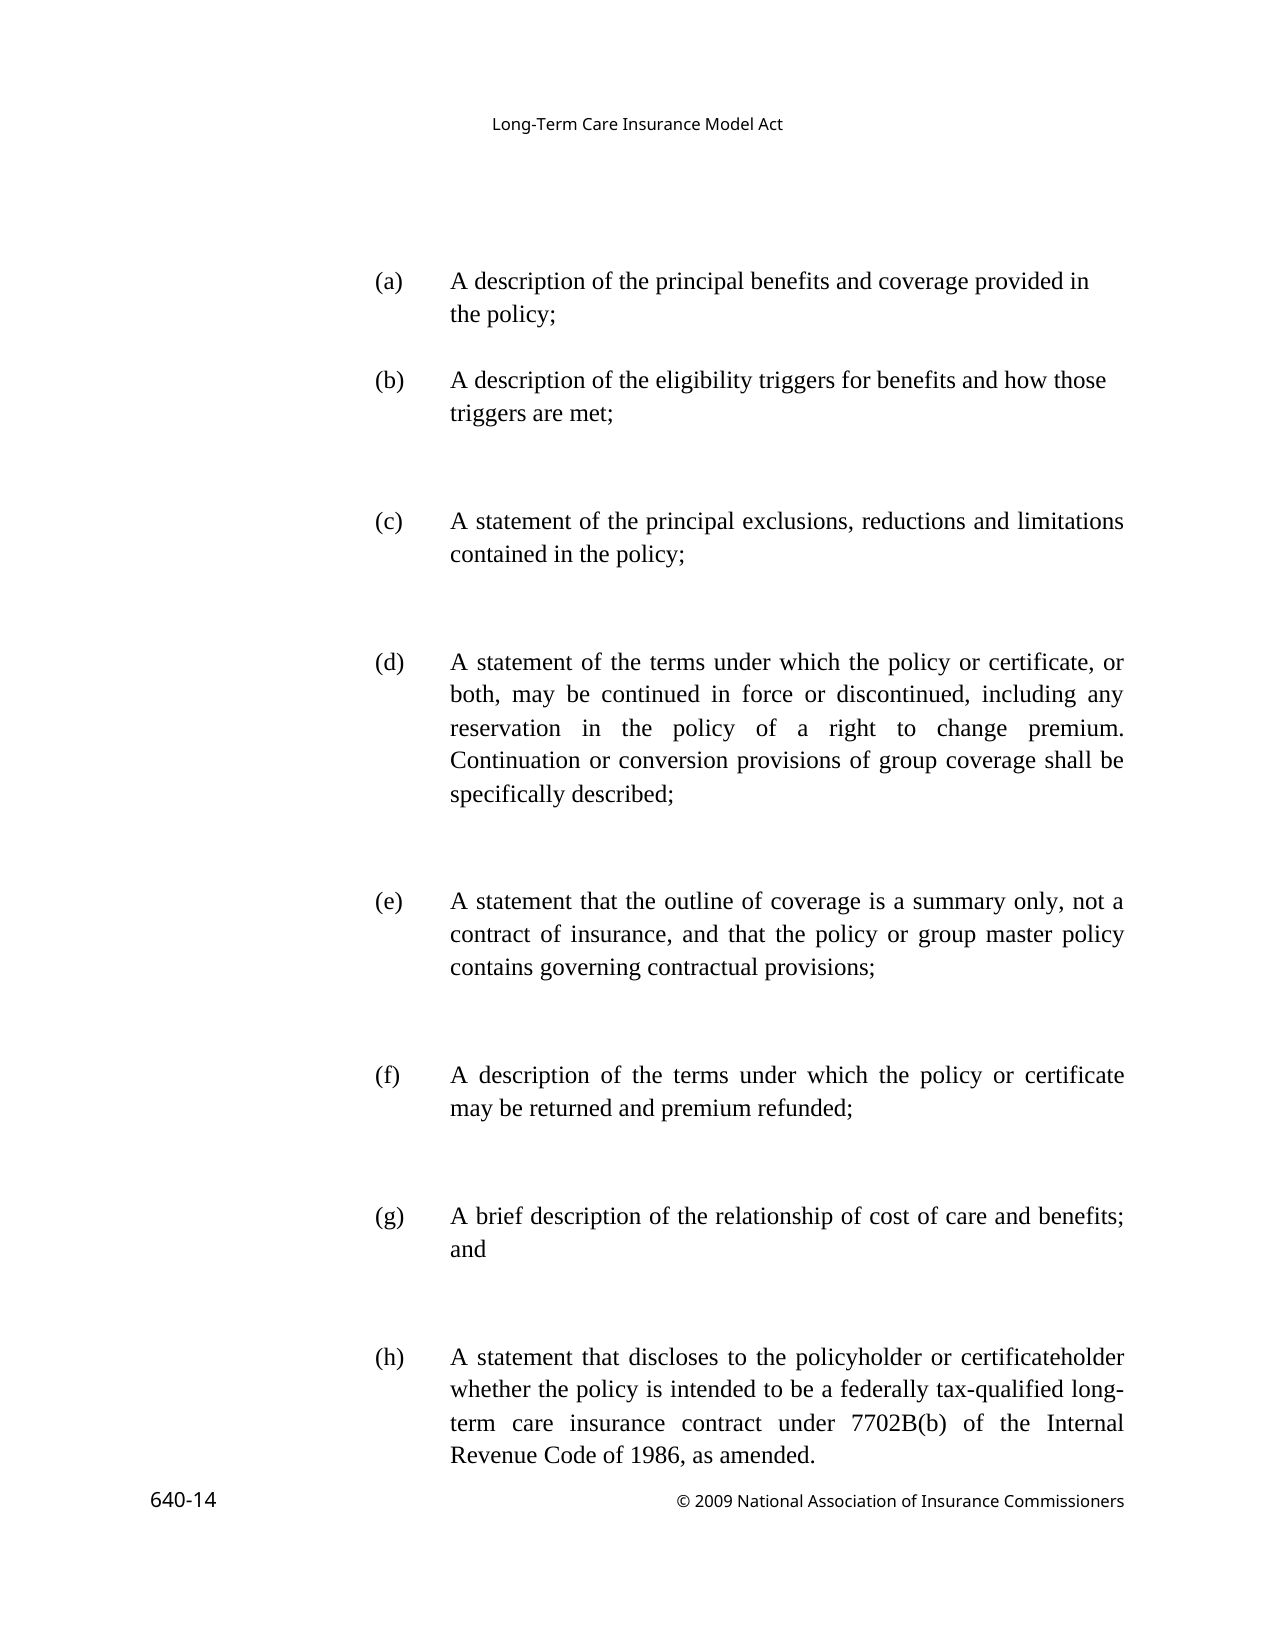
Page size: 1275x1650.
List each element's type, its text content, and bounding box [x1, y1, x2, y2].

list triggers are met; [412, 398, 1125, 427]
list A description of the eligibility triggers for benefits and how those [375, 365, 1125, 394]
list A description of the principal benefits and coverage provided in [375, 266, 1125, 295]
text (g) A brief description of the relationship of cost of care and benefits; and [375, 1201, 1125, 1263]
text (h) A statement that discloses to the policyholder or certificateholder whether the policy is intended to be a federally tax-qualified long-term care insurance contract under 7702B(b) of the Internal Revenue Code of 1986, as amended. [375, 1342, 1125, 1469]
text (f) A description of the terms under which the policy or certificate may be returned and premium refunded; [375, 1060, 1125, 1122]
list the policy; [412, 299, 1125, 328]
text (e) A statement that the outline of coverage is a summary only, not a contract of insurance, and that the policy or group master policy contains governing contractual provisions; [375, 886, 1125, 981]
text (d) A statement of the terms under which the policy or certificate, or both, may be continued in force or discontinued, including any reservation in the policy of a right to change premium. Continuation or conversion provisions of group coverage shall be specifically described; [375, 647, 1125, 807]
text (c) A statement of the principal exclusions, reductions and limitations contained in the policy; [375, 506, 1125, 568]
